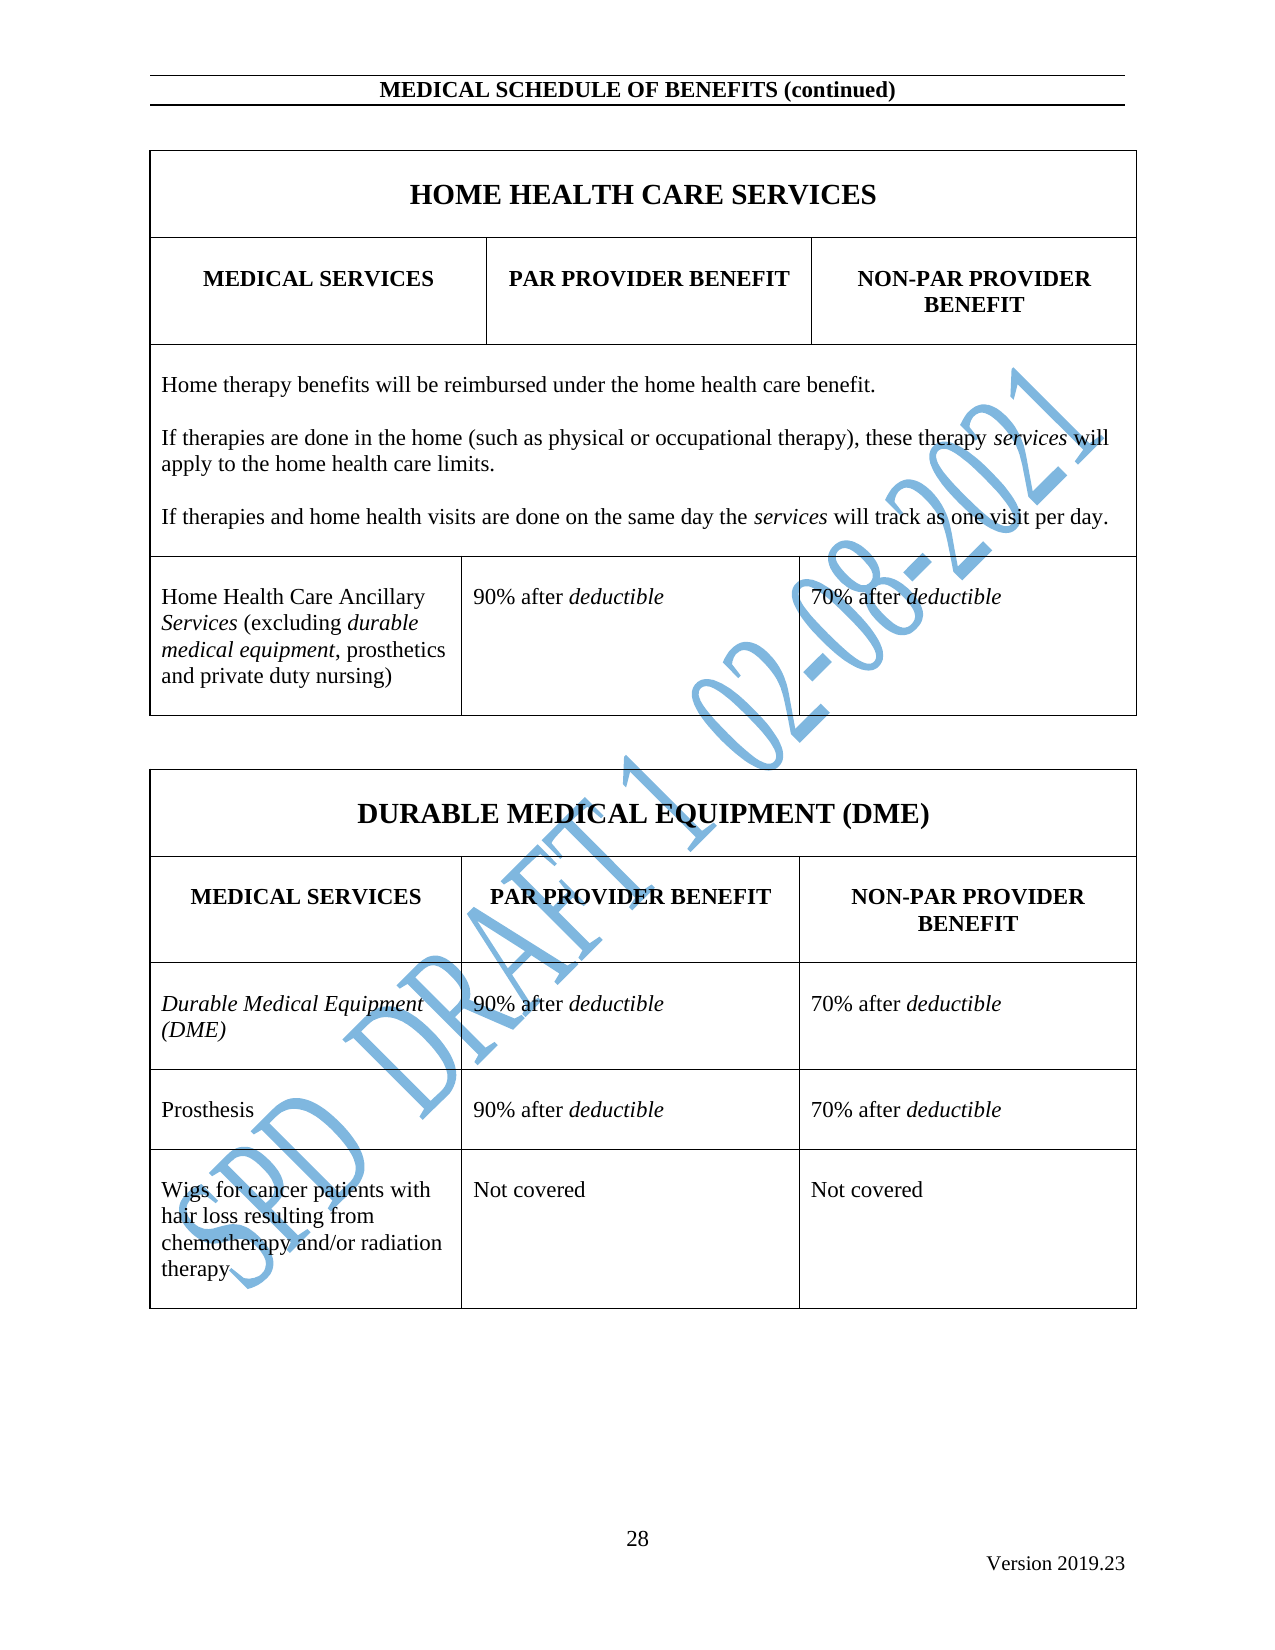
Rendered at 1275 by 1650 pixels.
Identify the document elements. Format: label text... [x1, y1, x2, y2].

table_header DURABLE MEDICAL EQUIPMENT (DME) [151, 770, 1136, 856]
table_cell MEDICAL SERVICES [151, 238, 486, 344]
table_cell PAR PROVIDER BENEFIT [462, 857, 799, 962]
table_cell PAR PROVIDER BENEFIT [487, 238, 811, 344]
table_cell Not covered [800, 1150, 1136, 1308]
table_cell 90% after deductible [462, 963, 799, 1069]
table_cell 70% after deductible [800, 963, 1136, 1069]
table_cell 90% after deductible [462, 1070, 799, 1149]
table_cell 70% after deductible [800, 557, 1136, 715]
table_header HOME HEALTH CARE SERVICES [151, 151, 1136, 237]
table_cell NON-PAR PROVIDER BENEFIT [800, 857, 1136, 962]
table_cell Not covered [462, 1150, 799, 1308]
table_cell Wigs for cancer patients with hair loss resulting from chemotherapy and/or radiation therapy [151, 1150, 461, 1308]
table_cell 70% after deductible [800, 1070, 1136, 1149]
table_cell Home Health Care Ancillary Services (excluding durable medical equipment, prosthetics and private duty nursing) [151, 557, 461, 715]
table_cell NON-PAR PROVIDER BENEFIT [812, 238, 1136, 344]
table_cell 90% after deductible [462, 557, 799, 715]
table_cell Home therapy benefits will be reimbursed under the home health care benefit. If therapies are done in the home (such as physical or occupational therapy), these therapy services will apply to the home health care limits. If therapies and home health visits are done on the same day the services will track as one visit per day. [151, 345, 1136, 556]
table_cell Durable Medical Equipment (DME) [151, 963, 461, 1069]
table_cell MEDICAL SERVICES [151, 857, 461, 962]
table_cell Prosthesis [151, 1070, 461, 1149]
